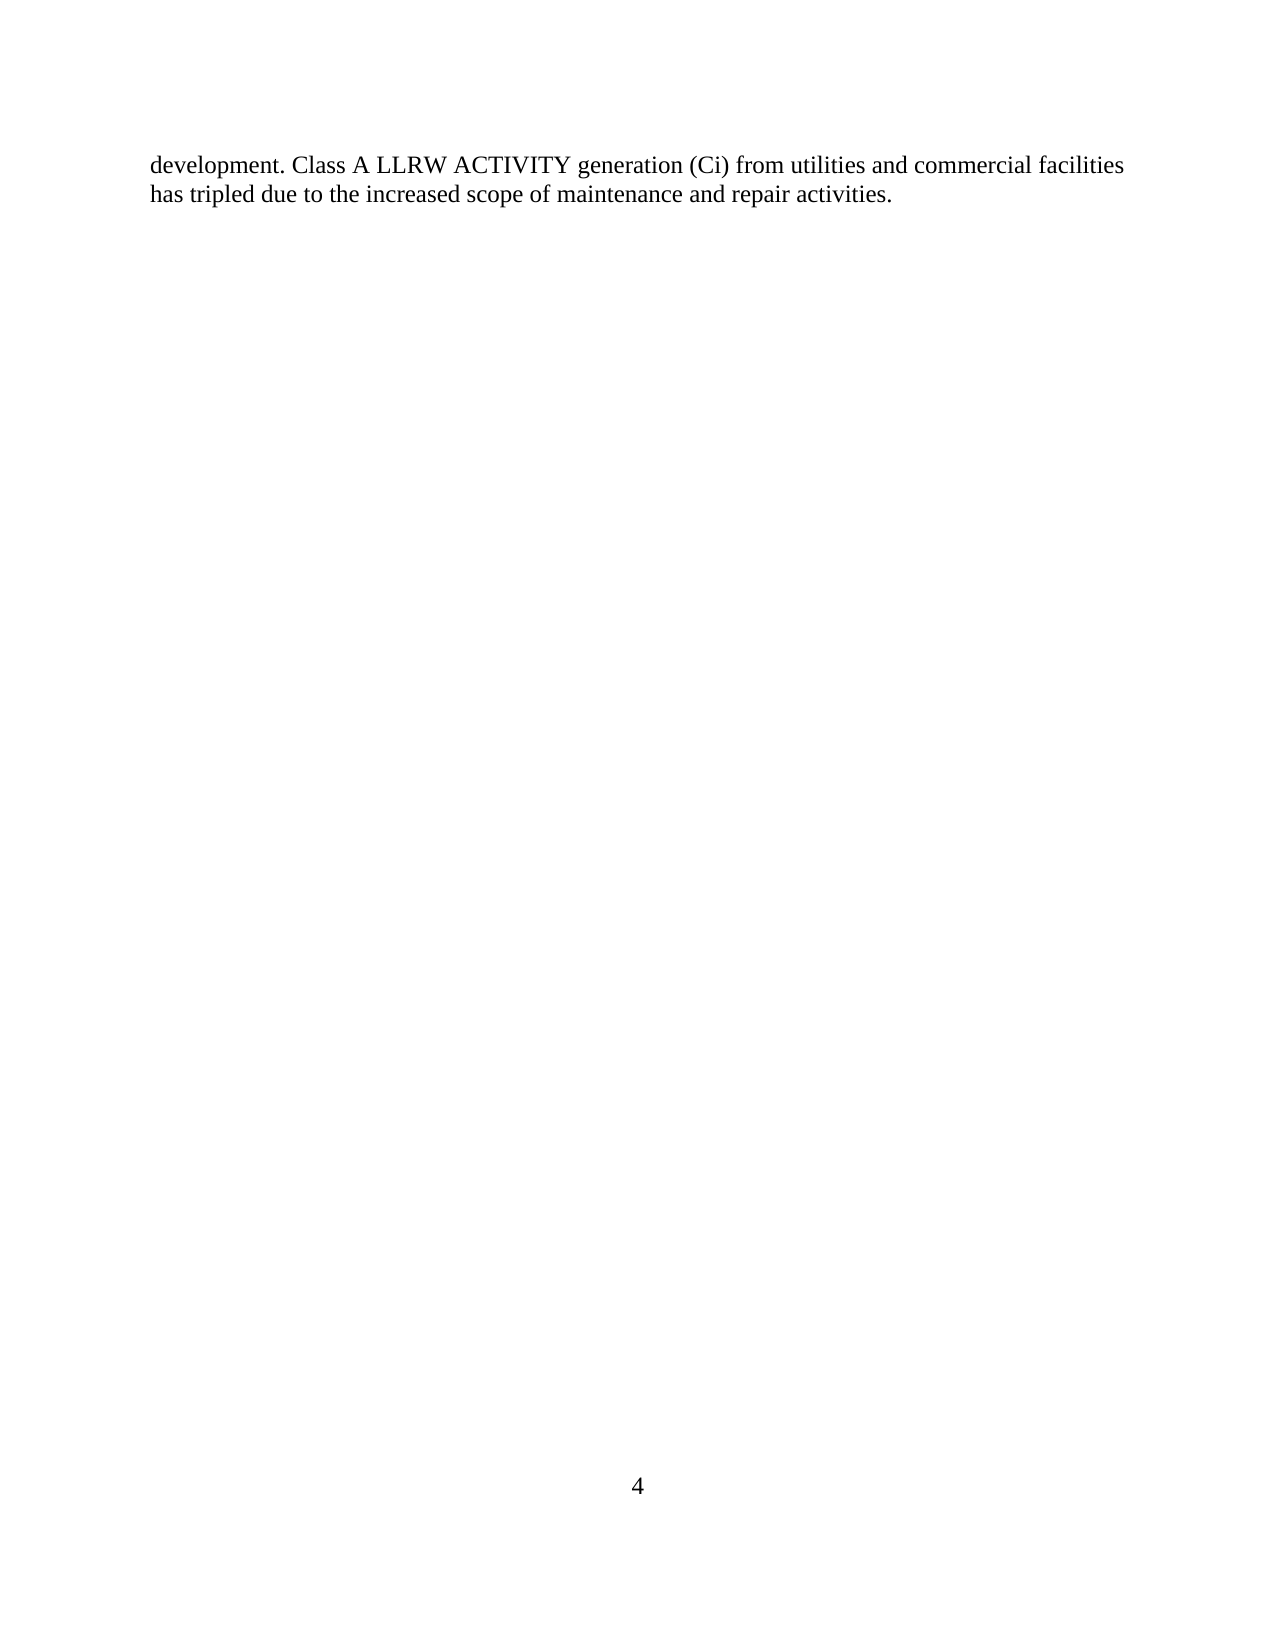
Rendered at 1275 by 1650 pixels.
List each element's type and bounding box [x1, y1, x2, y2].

text [150, 150, 1125, 207]
